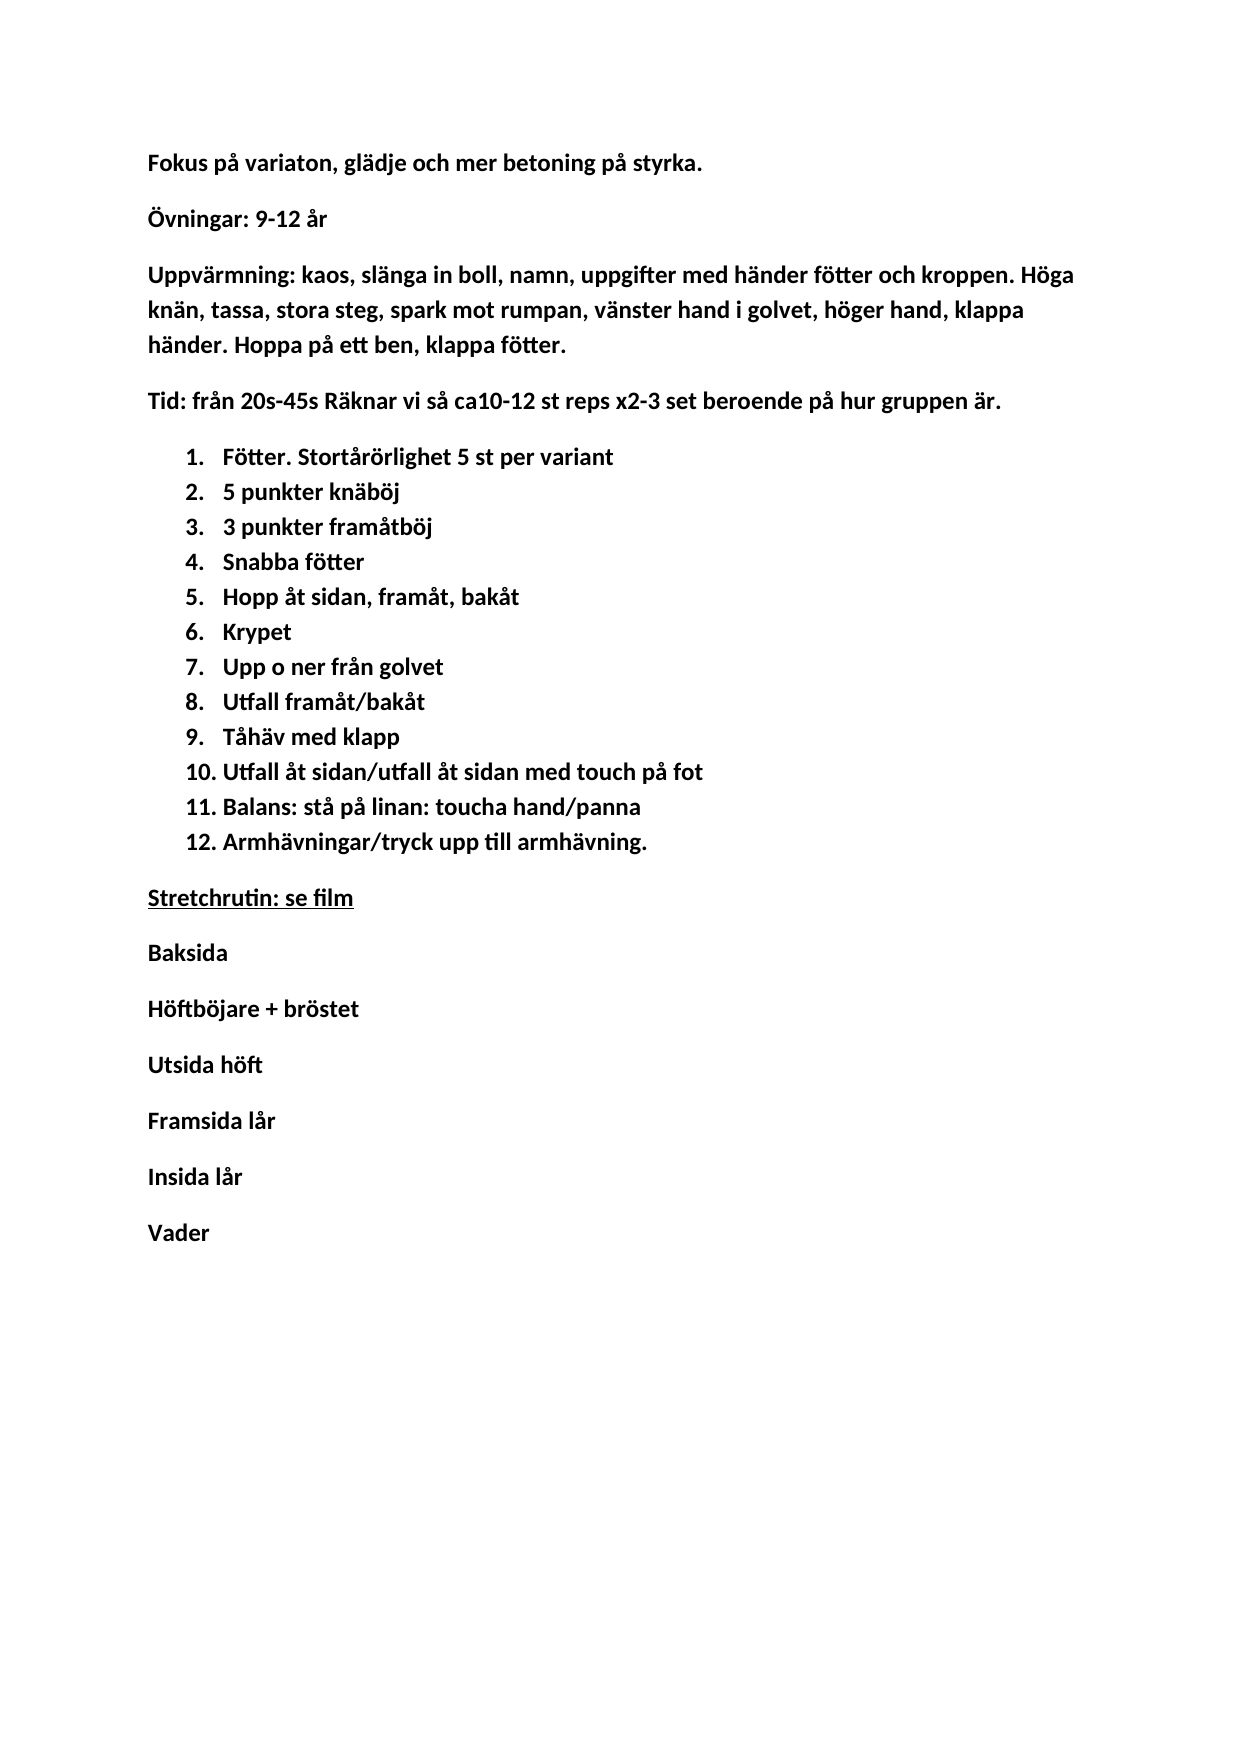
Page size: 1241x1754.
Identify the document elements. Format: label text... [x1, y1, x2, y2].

text Utsida höft [148, 1049, 1093, 1080]
list Fötter. Stortårörlighet 5 st per variant [185, 441, 1093, 471]
text Vader [148, 1217, 1093, 1247]
text Framsida lår [148, 1105, 1093, 1136]
list Armhävningar/tryck upp till armhävning. [185, 826, 1093, 856]
text Tid: från 20s-45s Räknar vi så ca10-12 st reps x2-3 set beroende på hur gruppen är. [148, 385, 1093, 416]
list Upp o ner från golvet [185, 651, 1093, 681]
text Baksida [148, 938, 1093, 968]
list Tåhäv med klapp [185, 721, 1093, 751]
list Utfall åt sidan/utfall åt sidan med touch på fot [185, 756, 1093, 786]
list Hopp åt sidan, framåt, bakåt [185, 581, 1093, 611]
list Balans: stå på linan: toucha hand/panna [185, 791, 1093, 821]
list 3 punkter framåtböj [185, 511, 1093, 541]
list Snabba fötter [185, 546, 1093, 576]
text Höftböjare + bröstet [148, 993, 1093, 1024]
text Fokus på variaton, glädje och mer betoning på styrka. [148, 148, 1093, 178]
list Krypet [185, 616, 1093, 646]
text Insida lår [148, 1161, 1093, 1191]
list 5 punkter knäböj [185, 476, 1093, 506]
text Stretchrutin: se film [148, 882, 1093, 912]
text Uppvärmning: kaos, slänga in boll, namn, uppgifter med händer fötter och kroppen. Höga knän, tassa, stora steg, spark mot rumpan, vänster hand i golvet, höger hand, klappa händer. Hoppa på ett ben, klappa fötter. [148, 259, 1093, 360]
text Övningar: 9-12 år [148, 203, 1093, 234]
list Utfall framåt/bakåt [185, 686, 1093, 716]
